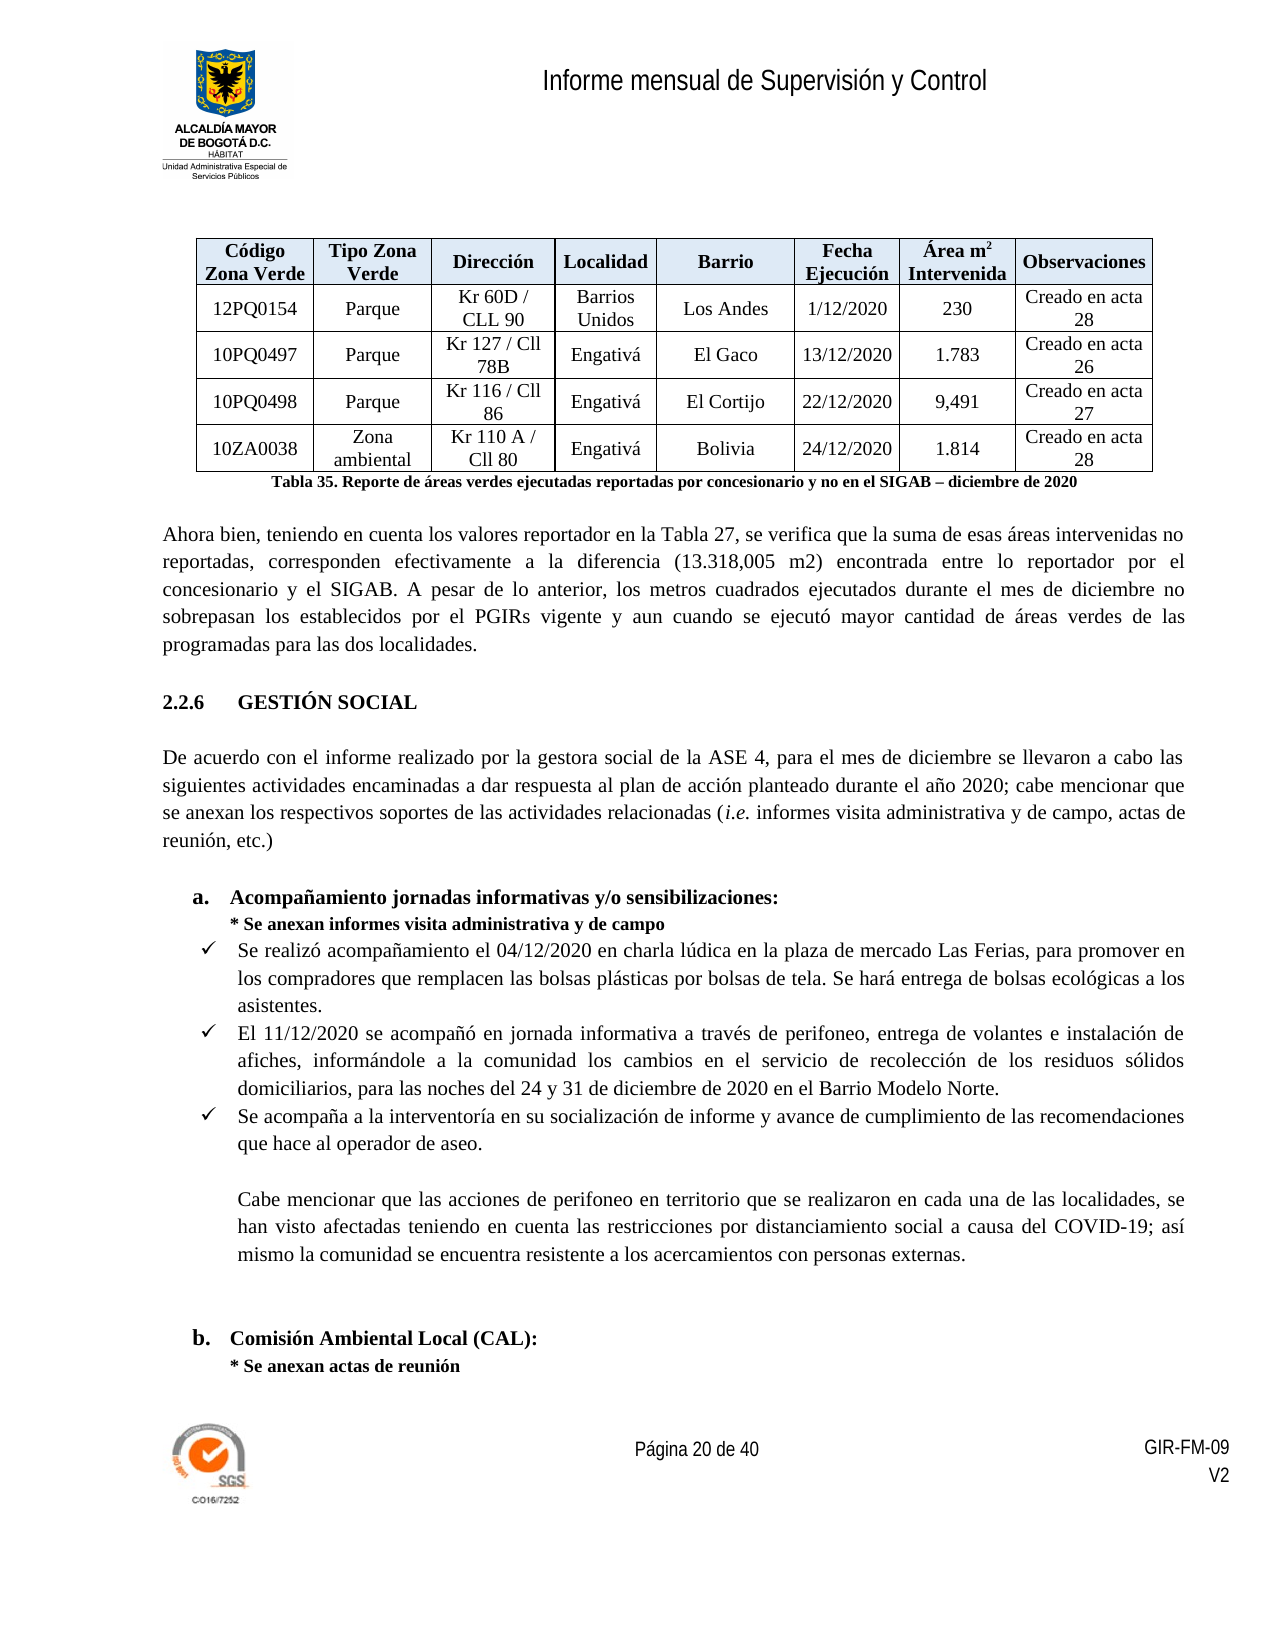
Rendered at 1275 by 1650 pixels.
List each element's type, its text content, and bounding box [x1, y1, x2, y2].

table_cell Barrios Unidos [556, 285, 656, 331]
table_header Barrio [657, 239, 794, 284]
table_cell 1.814 [900, 425, 1015, 471]
table_cell Kr 110 A / Cll 80 [432, 425, 554, 471]
table_cell Los Andes [657, 285, 794, 331]
table_header Tipo Zona Verde [314, 239, 431, 284]
table_cell Parque [314, 285, 431, 331]
table_cell 1.783 [900, 332, 1015, 378]
table_cell Parque [314, 332, 431, 378]
table_cell Zona ambiental [314, 425, 431, 471]
table_cell Engativá [556, 425, 656, 471]
table_cell El Cortijo [657, 379, 794, 424]
list Se realizó acompañamiento el 04/12/2020 en charla lúdica en la plaza de mercado Las Ferias, para promover en los compradores que remplacen las bolsas plásticas por bolsas de tela. Se hará entrega de bolsas ecológicas a los asistentes. [200, 938, 1186, 1017]
table_header Fecha Ejecución [795, 239, 899, 284]
table_cell Creado en acta 26 [1016, 332, 1152, 378]
table_cell 12PQ0154 [197, 285, 313, 331]
list Se acompaña a la interventoría en su socialización de informe y avance de cumplimiento de las recomendaciones que hace al operador de aseo. [200, 1104, 1186, 1155]
list El 11/12/2020 se acompañó en jornada informativa a través de perifoneo, entrega de volantes e instalación de afiches, informándole a la comunidad los cambios en el servicio de recolección de los residuos sólidos domiciliarios, para las noches del 24 y 31 de diciembre de 2020 en el Barrio Modelo Norte. [200, 1021, 1186, 1100]
table_cell Kr 127 / Cll 78B [432, 332, 554, 378]
table_cell El Gaco [657, 332, 794, 378]
table_cell 13/12/2020 [795, 332, 899, 378]
list Acompañamiento jornadas informativas y/o sensibilizaciones: [192, 883, 1186, 909]
table_cell Parque [314, 379, 431, 424]
table_cell Creado en acta 27 [1016, 379, 1152, 424]
table_cell 1/12/2020 [795, 285, 899, 331]
list * Se anexan actas de reunión [229, 1355, 1186, 1376]
table_cell Bolivia [657, 425, 794, 471]
table_cell 9,491 [900, 379, 1015, 424]
text Tabla 35. Reporte de áreas verdes ejecutadas reportadas por concesionario y no en el SIGAB – diciembre de 2020 [162, 472, 1186, 491]
list Comisión Ambiental Local (CAL): [192, 1324, 1186, 1351]
table_cell 24/12/2020 [795, 425, 899, 471]
table_header Observaciones [1016, 239, 1152, 284]
table_cell Kr 116 / Cll 86 [432, 379, 554, 424]
picture [162, 1416, 254, 1507]
table_header Dirección [432, 239, 554, 284]
table_cell Engativá [556, 332, 656, 378]
table_cell Creado en acta 28 [1016, 285, 1152, 331]
list * Se anexan informes visita administrativa y de campo [229, 913, 1186, 935]
table_header Localidad [556, 239, 656, 284]
table_cell 230 [900, 285, 1015, 331]
table_header Código Zona Verde [197, 239, 313, 284]
table_cell Engativá [556, 379, 656, 424]
table_cell 10ZA0038 [197, 425, 313, 471]
text Ahora bien, teniendo en cuenta los valores reportador en la Tabla 27, se verifica que la suma de esas áreas intervenidas no reportadas, corresponden efectivamente a la diferencia (13.318,005 m2) encontrada entre lo reportador por el concesionario y el SIGAB. A pesar de lo anterior, los metros cuadrados ejecutados durante el mes de diciembre no sobrepasan los establecidos por el PGIRs vigente y aun cuando se ejecutó mayor cantidad de áreas verdes de las programadas para las dos localidades. [162, 522, 1186, 656]
table_cell 10PQ0498 [197, 379, 313, 424]
table_cell 22/12/2020 [795, 379, 899, 424]
picture [162, 41, 294, 179]
list Cabe mencionar que las acciones de perifoneo en territorio que se realizaron en cada una de las localidades, se han visto afectadas teniendo en cuenta las restricciones por distanciamiento social a causa del COVID-19; así mismo la comunidad se encuentra resistente a los acercamientos con personas externas. [237, 1186, 1186, 1266]
table_cell Kr 60D / CLL 90 [432, 285, 554, 331]
table_header Área m2 Intervenida [900, 239, 1015, 284]
subtitle GESTIÓN SOCIAL [162, 690, 1186, 714]
text De acuerdo con el informe realizado por la gestora social de la ASE 4, para el mes de diciembre se llevaron a cabo las siguientes actividades encaminadas a dar respuesta al plan de acción planteado durante el año 2020; cabe mencionar que se anexan los respectivos soportes de las actividades relacionadas (i.e. informes visita administrativa y de campo, actas de reunión, etc.) [162, 745, 1186, 852]
table_cell Creado en acta 28 [1016, 425, 1152, 471]
table_cell 10PQ0497 [197, 332, 313, 378]
